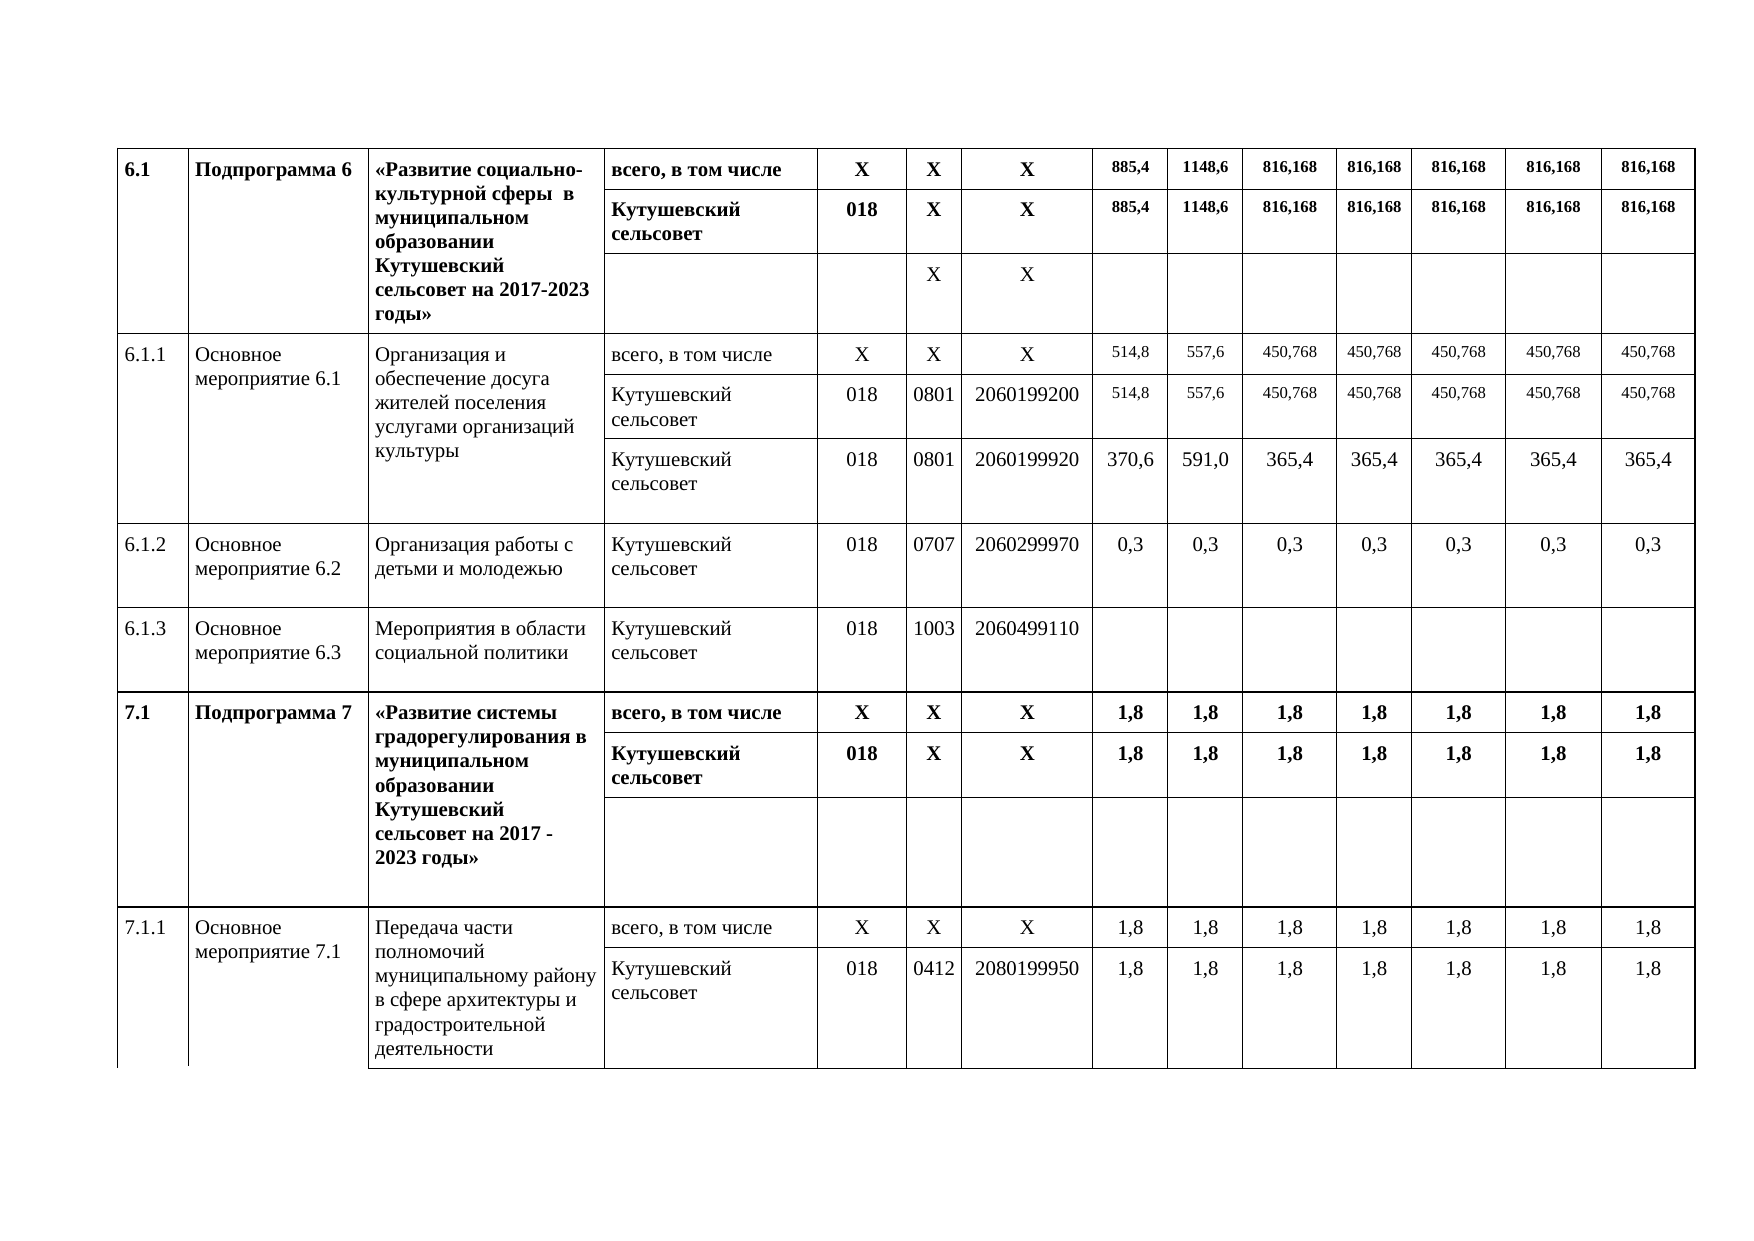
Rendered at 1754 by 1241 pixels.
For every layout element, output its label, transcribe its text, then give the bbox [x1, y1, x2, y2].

table_cell 1,8 [1412, 733, 1505, 797]
table_cell 1,8 [1412, 908, 1505, 947]
table_cell Кутушевский сельсовет [605, 375, 817, 438]
table_cell [1337, 798, 1411, 906]
table_cell Организация и обеспечение досуга жителей поселения услугами организаций культуры [369, 334, 604, 523]
table_cell [1506, 798, 1601, 906]
table_cell 1,8 [1168, 908, 1242, 947]
table_cell Основное мероприятие 7.1 [189, 908, 368, 1067]
table_cell Кутушевский сельсовет [605, 733, 817, 797]
table_cell 1,8 [1337, 948, 1411, 1067]
table_cell [1412, 798, 1505, 906]
table_cell [1243, 254, 1336, 333]
table_cell [1243, 798, 1336, 906]
table_cell 557,6 [1168, 334, 1242, 373]
table_cell 018 [818, 524, 906, 607]
table_cell X [962, 334, 1092, 373]
table_cell 6.1.3 [118, 608, 188, 691]
table_cell 1,8 [1243, 733, 1336, 797]
table_cell 1,8 [1337, 908, 1411, 947]
table_cell X [818, 149, 906, 188]
table_cell 1,8 [1412, 948, 1505, 1067]
table_cell 1,8 [1602, 693, 1694, 732]
table_cell «Развитие системы градорегулирования в муниципальном образовании Кутушевский сельсовет на 2017 - 2023 годы» [369, 693, 604, 906]
table_cell [1093, 798, 1167, 906]
table_cell [1506, 254, 1601, 333]
table_cell 1,8 [1093, 908, 1167, 947]
table_cell [1602, 254, 1694, 333]
table_cell [1168, 798, 1242, 906]
table_cell X [907, 190, 961, 253]
table_cell [1602, 608, 1694, 691]
table_cell X [818, 908, 906, 947]
table_cell X [962, 190, 1092, 253]
table_cell 885,4 [1093, 190, 1167, 253]
table_cell 816,168 [1337, 149, 1411, 188]
table_cell 1,8 [1093, 733, 1167, 797]
table_cell 365,4 [1243, 439, 1336, 523]
table_cell 6.1 [118, 149, 188, 333]
table_cell всего, в том числе [605, 149, 817, 188]
table_cell 0,3 [1506, 524, 1601, 607]
table_cell 1,8 [1243, 908, 1336, 947]
table_cell 1,8 [1243, 693, 1336, 732]
table_cell 816,168 [1243, 190, 1336, 253]
table_cell 816,168 [1602, 190, 1694, 253]
table_cell 0,3 [1243, 524, 1336, 607]
table_cell 2060199200 [962, 375, 1092, 438]
table_cell Основное мероприятие 6.3 [189, 608, 368, 691]
table_cell 816,168 [1243, 149, 1336, 188]
table_cell [1337, 608, 1411, 691]
table_cell 1,8 [1337, 693, 1411, 732]
table_cell 1,8 [1243, 948, 1336, 1067]
table_cell 1,8 [1168, 733, 1242, 797]
table_cell 018 [818, 948, 906, 1067]
table_cell всего, в том числе [605, 334, 817, 373]
table_cell 816,168 [1412, 149, 1505, 188]
table_cell 514,8 [1093, 334, 1167, 373]
table_cell X [907, 334, 961, 373]
table_cell [1337, 254, 1411, 333]
table_cell 514,8 [1093, 375, 1167, 438]
table_cell 365,4 [1506, 439, 1601, 523]
table_cell 018 [818, 439, 906, 523]
table_cell [605, 254, 817, 333]
table_cell 1,8 [1506, 948, 1601, 1067]
table_cell [1168, 608, 1242, 691]
table_cell [1602, 798, 1694, 906]
table_cell [1506, 608, 1601, 691]
table_cell Организация работы с детьми и молодежью [369, 524, 604, 607]
table_cell 0,3 [1602, 524, 1694, 607]
table_cell [1412, 254, 1505, 333]
table_cell X [907, 254, 961, 333]
table_cell X [907, 693, 961, 732]
table_cell [1093, 608, 1167, 691]
table_cell 6.1.1 [118, 334, 188, 523]
table_cell Подпрограмма 7 [189, 693, 368, 906]
table_cell 018 [818, 733, 906, 797]
table_cell 0,3 [1337, 524, 1411, 607]
table_cell 1,8 [1506, 693, 1601, 732]
table_cell 885,4 [1093, 149, 1167, 188]
table_cell [1168, 254, 1242, 333]
table_cell 1,8 [1168, 948, 1242, 1067]
table_cell 591,0 [1168, 439, 1242, 523]
table_cell 2060499110 [962, 608, 1092, 691]
table_cell 450,768 [1602, 375, 1694, 438]
table_cell X [907, 908, 961, 947]
table_cell Основное мероприятие 6.2 [189, 524, 368, 607]
table_cell 1,8 [1602, 948, 1694, 1067]
table_cell Передача части полномочий муниципальному району в сфере архитектуры и градостроительной деятельности [369, 908, 604, 1067]
table_cell [818, 798, 906, 906]
table_cell 1003 [907, 608, 961, 691]
table_cell 7.1.1 [118, 908, 188, 1067]
table_cell всего, в том числе [605, 693, 817, 732]
table_cell X [962, 908, 1092, 947]
table_cell 1,8 [1602, 733, 1694, 797]
table_cell Подпрограмма 6 [189, 149, 368, 333]
table_cell 450,768 [1243, 375, 1336, 438]
table_cell X [907, 149, 961, 188]
table_cell 2060199920 [962, 439, 1092, 523]
table_cell 1148,6 [1168, 190, 1242, 253]
table_cell X [818, 334, 906, 373]
table_cell 450,768 [1412, 334, 1505, 373]
table_cell [605, 798, 817, 906]
table_cell 1,8 [1506, 908, 1601, 947]
table_cell 450,768 [1412, 375, 1505, 438]
table_cell Кутушевский сельсовет [605, 439, 817, 523]
table_cell 2080199950 [962, 948, 1092, 1067]
table_cell 1,8 [1506, 733, 1601, 797]
table_cell 816,168 [1602, 149, 1694, 188]
table_cell 450,768 [1506, 375, 1601, 438]
table_cell 816,168 [1412, 190, 1505, 253]
table_cell 018 [818, 190, 906, 253]
table_cell 0,3 [1168, 524, 1242, 607]
table_cell 018 [818, 375, 906, 438]
table_cell 816,168 [1506, 190, 1601, 253]
table_cell 450,768 [1506, 334, 1601, 373]
table_cell 018 [818, 608, 906, 691]
table_cell Кутушевский сельсовет [605, 608, 817, 691]
table_cell 7.1 [118, 693, 188, 906]
table_cell X [818, 693, 906, 732]
table_cell Кутушевский сельсовет [605, 190, 817, 253]
table_cell X [962, 254, 1092, 333]
table_cell [1412, 608, 1505, 691]
table_cell [818, 254, 906, 333]
table_cell 1,8 [1093, 948, 1167, 1067]
table_cell 0801 [907, 375, 961, 438]
table_cell [907, 798, 961, 906]
table_cell X [907, 733, 961, 797]
table_cell X [962, 149, 1092, 188]
table_cell X [962, 733, 1092, 797]
table_cell 1,8 [1168, 693, 1242, 732]
table_cell [1243, 608, 1336, 691]
table_cell 370,6 [1093, 439, 1167, 523]
table_cell 0,3 [1412, 524, 1505, 607]
table_cell 0412 [907, 948, 961, 1067]
table_cell Мероприятия в области социальной политики [369, 608, 604, 691]
table_cell 1,8 [1337, 733, 1411, 797]
table_cell 365,4 [1602, 439, 1694, 523]
table_cell 1,8 [1602, 908, 1694, 947]
table_cell 2060299970 [962, 524, 1092, 607]
table_cell 450,768 [1337, 375, 1411, 438]
table_cell 1148,6 [1168, 149, 1242, 188]
table_cell 1,8 [1412, 693, 1505, 732]
table_cell 6.1.2 [118, 524, 188, 607]
table_cell [962, 798, 1092, 906]
table_cell [1093, 254, 1167, 333]
table_cell 450,768 [1337, 334, 1411, 373]
table_cell Основное мероприятие 6.1 [189, 334, 368, 523]
table_cell 557,6 [1168, 375, 1242, 438]
table_cell X [962, 693, 1092, 732]
table_cell Кутушевский сельсовет [605, 524, 817, 607]
table_cell 0,3 [1093, 524, 1167, 607]
table_cell 365,4 [1412, 439, 1505, 523]
table_cell 816,168 [1506, 149, 1601, 188]
table_cell всего, в том числе [605, 908, 817, 947]
table_cell 450,768 [1243, 334, 1336, 373]
table_cell 450,768 [1602, 334, 1694, 373]
table_cell Кутушевский сельсовет [605, 948, 817, 1067]
table_cell 816,168 [1337, 190, 1411, 253]
table_cell 1,8 [1093, 693, 1167, 732]
table_cell 0707 [907, 524, 961, 607]
table_cell «Развитие социально- культурной сферы в муниципальном образовании Кутушевский сельсовет на 2017-2023 годы» [369, 149, 604, 333]
table_cell 0801 [907, 439, 961, 523]
table_cell 365,4 [1337, 439, 1411, 523]
